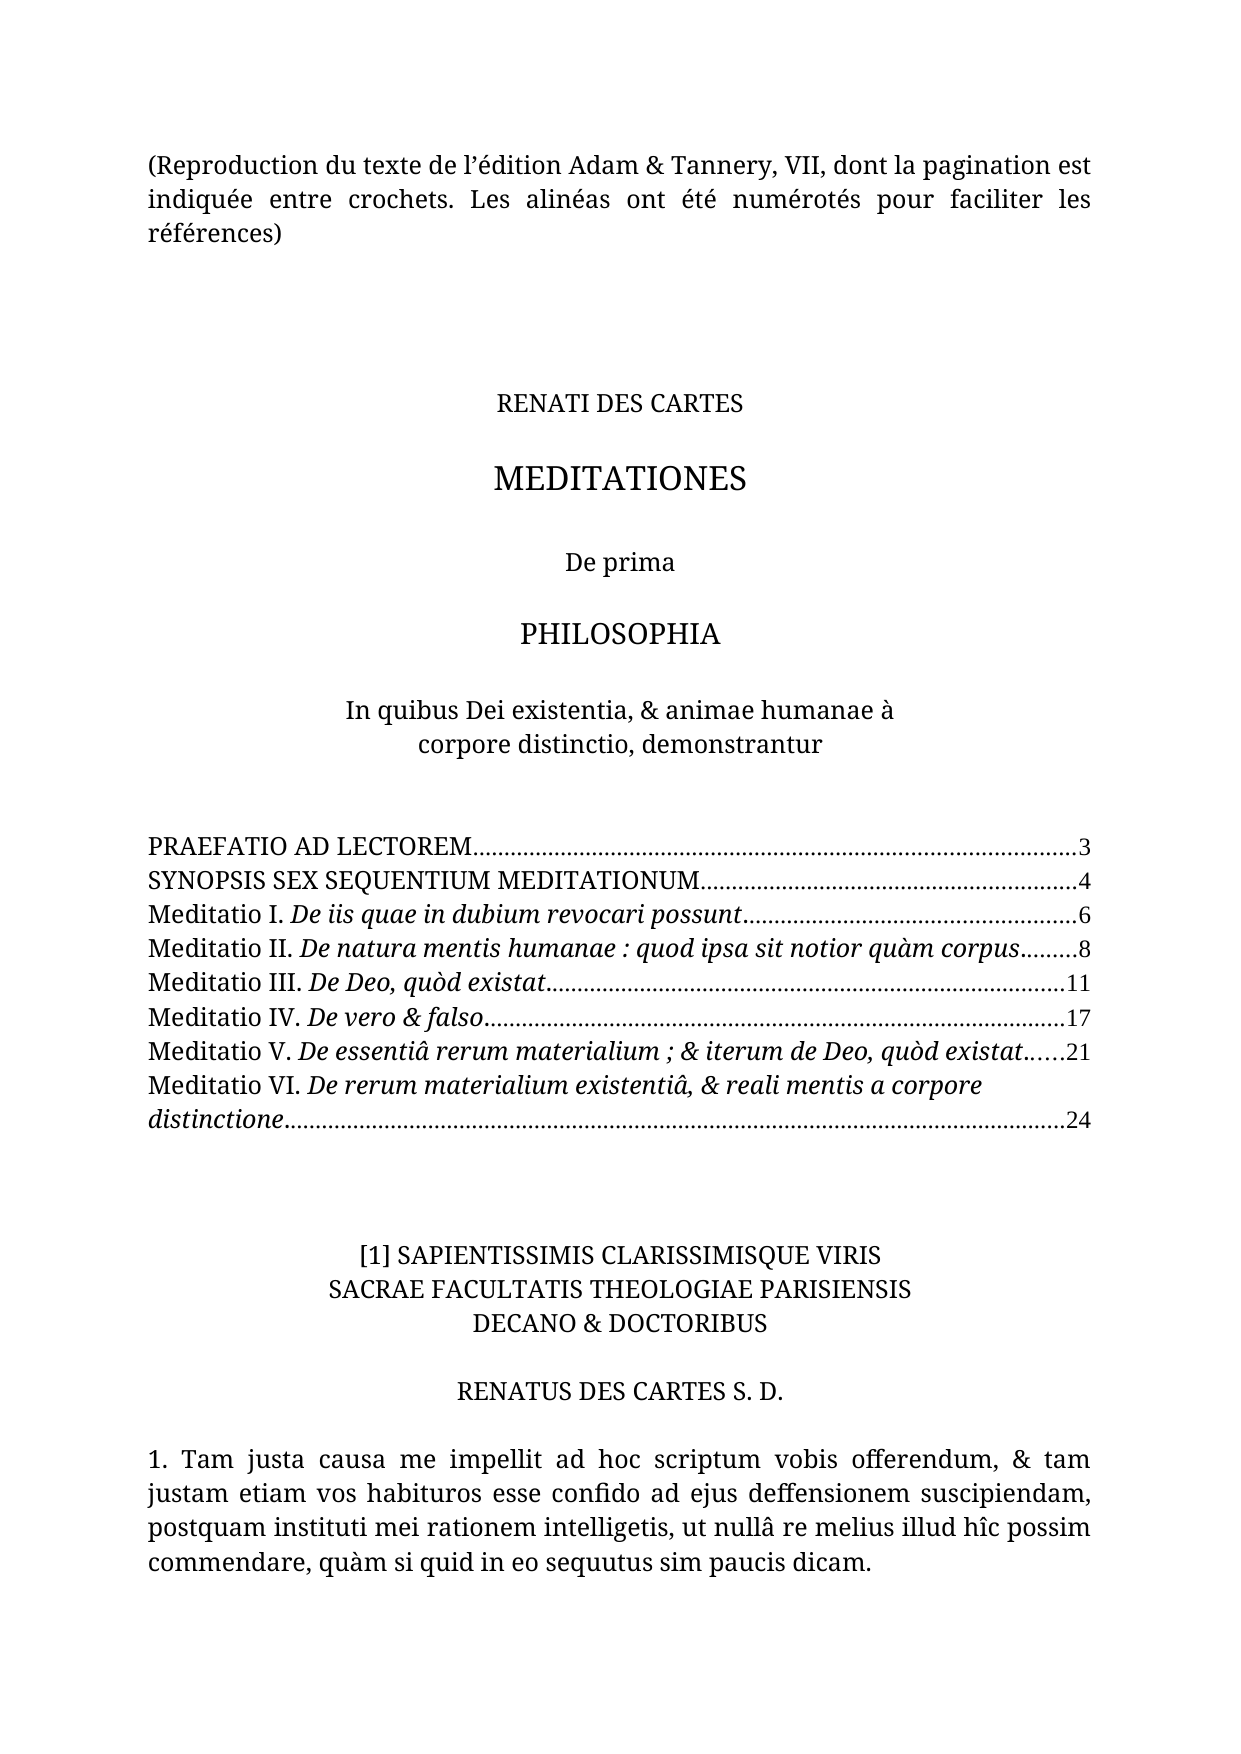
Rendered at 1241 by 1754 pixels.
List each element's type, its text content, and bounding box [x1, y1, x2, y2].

text Meditatio V. De essentiâ rerum materialium ; & iterum de Deo, quòd existat. 21 [148, 1033, 1092, 1067]
text RENATUS DES CARTES S. D. [148, 1374, 1092, 1408]
text 1. Tam justa causa me impellit ad hoc scriptum vobis offerendum, & tam justam etiam vos habituros esse confido ad ejus deffensionem suscipiendam, postquam instituti mei rationem intelligetis, ut nullâ re melius illud hîc possim commendare, quàm si quid in eo sequutus sim paucis dicam. [148, 1442, 1092, 1578]
text corpore distinctio, demonstrantur [148, 727, 1092, 761]
text SYNOPSIS SEX SEQUENTIUM MEDITATIONUM 4 [148, 863, 1092, 897]
text PHILOSOPHIA [148, 613, 1092, 653]
text Meditatio III. De Deo, quòd existat. 11 [148, 965, 1092, 999]
text DECANO & DOCTORIBUS [148, 1306, 1092, 1340]
text Meditatio II. De natura mentis humanae : quod ipsa sit notior quàm corpus. 8 [148, 931, 1092, 965]
text [1] SAPIENTISSIMIS CLARISSIMISQUE VIRIS [148, 1238, 1092, 1272]
text SACRAE FACULTATIS THEOLOGIAE PARISIENSIS [148, 1272, 1092, 1306]
text Meditatio I. De iis quae in dubium revocari possunt. 6 [148, 897, 1092, 931]
text De prima [148, 545, 1092, 579]
text Meditatio IV. De vero & falso. 17 [148, 999, 1092, 1033]
text In quibus Dei existentia, & animae humanae à [148, 693, 1092, 727]
text RENATI DES CARTES [148, 386, 1092, 420]
text MEDITATIONES [148, 454, 1092, 500]
text Meditatio VI. De rerum materialium existentiâ, & reali mentis a corpore distinctione. 24 [148, 1067, 1092, 1135]
text (Reproduction du texte de l’édition Adam & Tannery, VII, dont la pagination est indiquée entre crochets. Les alinéas ont été numérotés pour faciliter les références) [148, 148, 1092, 250]
text PRAEFATIO AD LECTOREM 3 [148, 829, 1092, 863]
